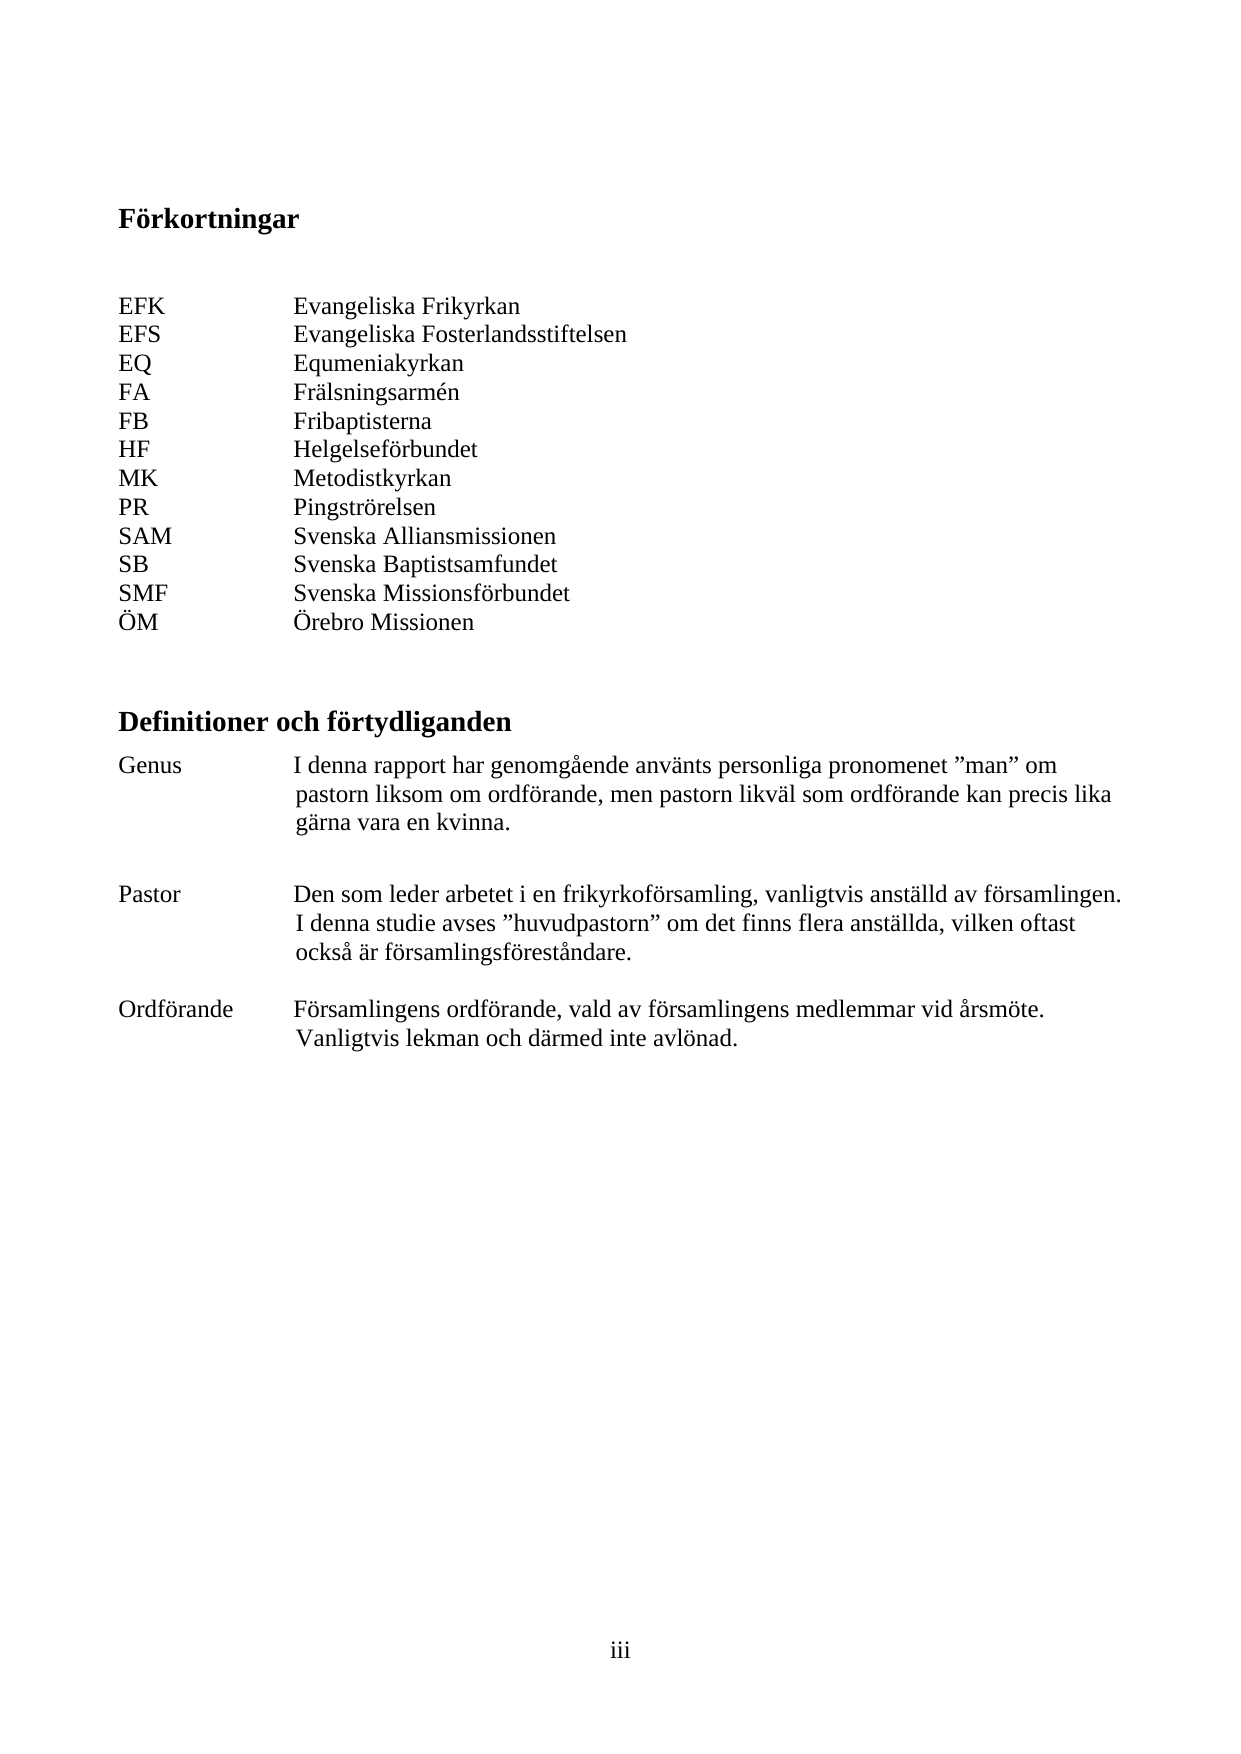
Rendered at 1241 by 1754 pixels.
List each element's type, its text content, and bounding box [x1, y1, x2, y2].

text Genus I denna rapport har genomgående använts personliga pronomenet ”man” om pastorn liksom om ordförande, men pastorn likväl som ordförande kan precis lika gärna vara en kvinna. [118, 750, 1122, 836]
text Pastor Den som leder arbetet i en frikyrkoförsamling, vanligtvis anställd av församlingen. I denna studie avses ”huvudpastorn” om det finns flera anställda, vilken oftast också är församlingsföreståndare. [118, 879, 1122, 966]
text FB Fribaptisterna HF Helgelseförbundet [118, 406, 1122, 463]
text MK Metodistkyrkan [118, 463, 1122, 492]
text PR Pingströrelsen SAM Svenska Alliansmissionen SB Svenska Baptistsamfundet [118, 492, 1122, 578]
text FA Frälsningsarmén [118, 377, 1122, 406]
text Definitioner och förtydliganden [118, 704, 1122, 737]
text SMF Svenska Missionsförbundet ÖM Örebro Missionen [118, 578, 1122, 636]
text EFK Evangeliska Frikyrkan EFS Evangeliska Fosterlandsstiftelsen EQ Equmeniakyrkan [118, 291, 1122, 377]
text Ordförande Församlingens ordförande, vald av församlingens medlemmar vid årsmöte. Vanligtvis lekman och därmed inte avlönad. [118, 994, 1122, 1052]
text Förkortningar [118, 202, 1122, 235]
